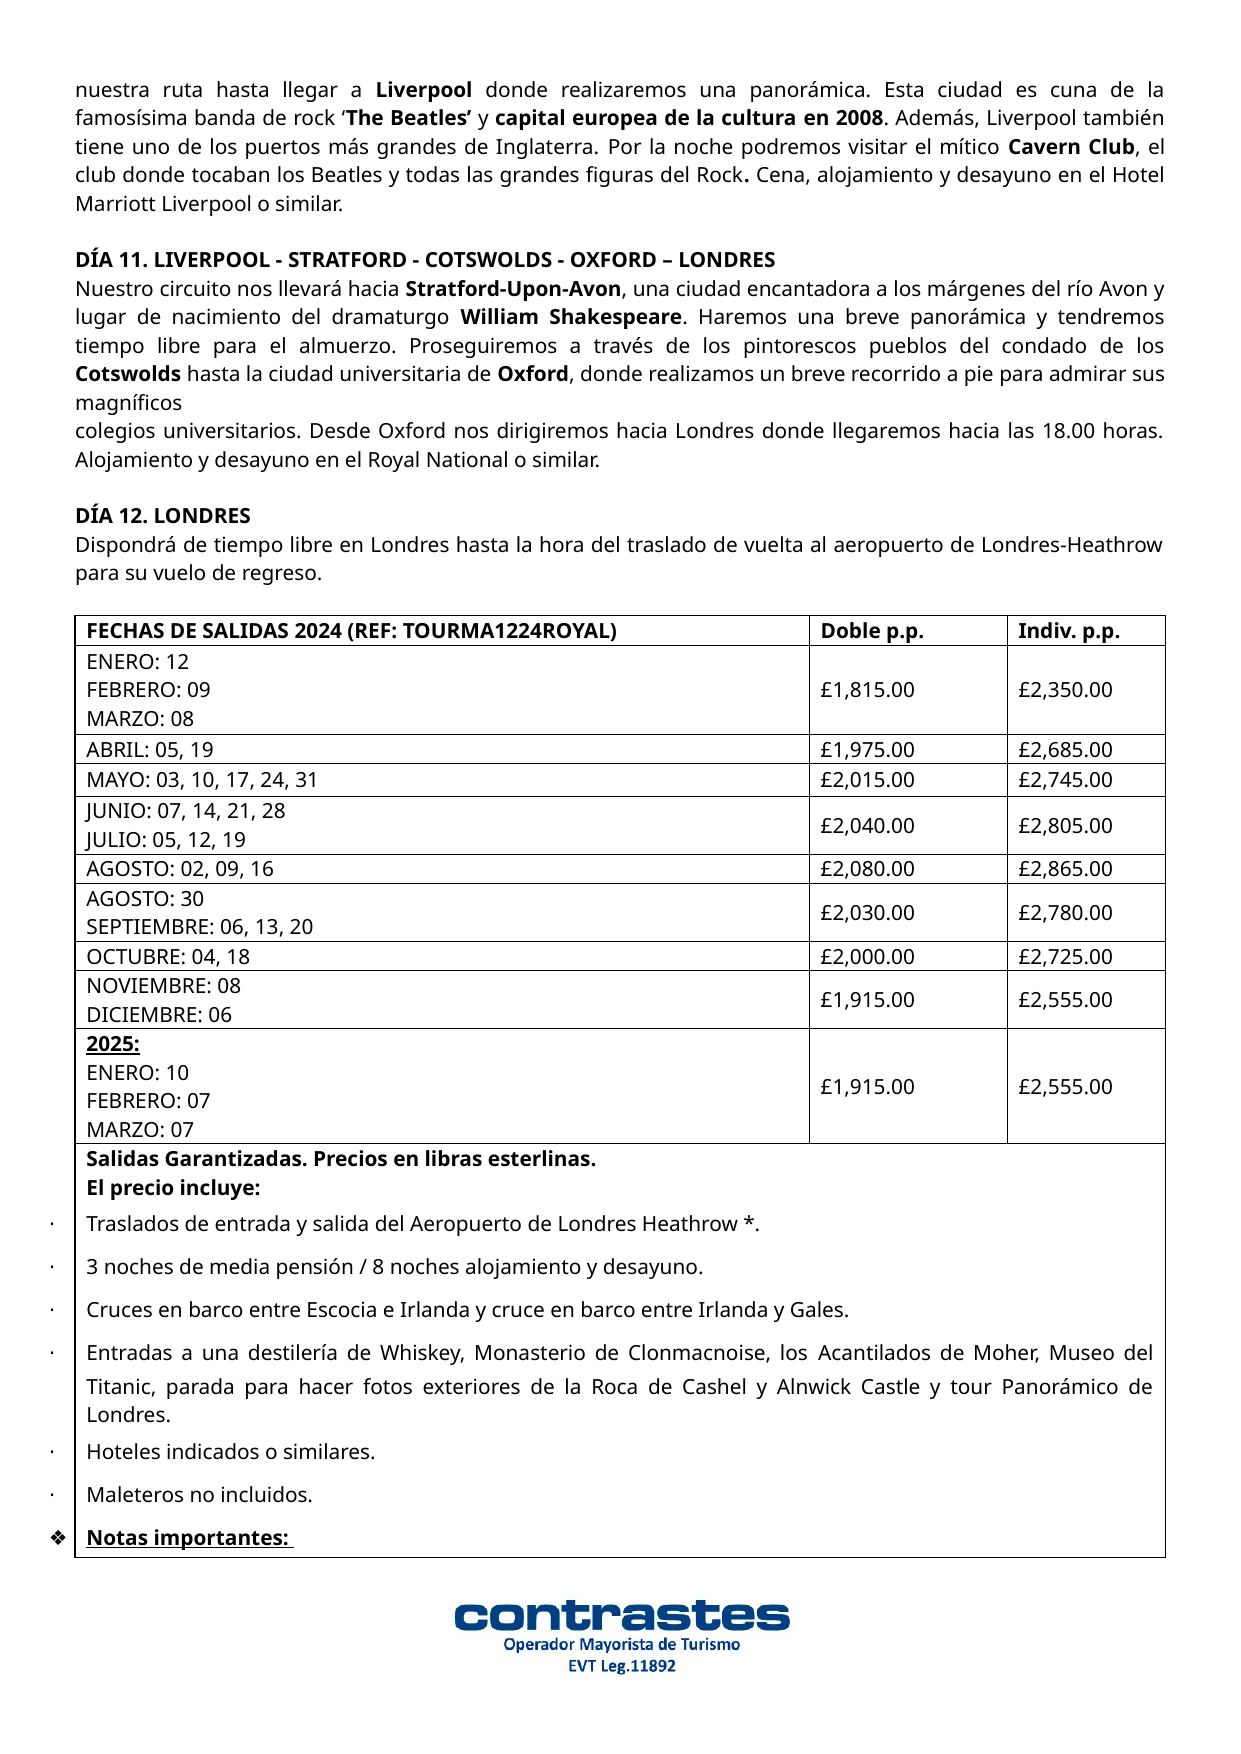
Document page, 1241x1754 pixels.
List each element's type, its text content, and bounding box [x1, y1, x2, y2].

table_header FECHAS DE SALIDAS 2024 (REF: TOURMA1224ROYAL) [76, 616, 809, 645]
table_cell ENERO: 12 FEBRERO: 09 MARZO: 08 [76, 646, 809, 734]
table_cell ABRIL: 05, 19 [76, 735, 809, 763]
table_cell NOVIEMBRE: 08 DICIEMBRE: 06 [76, 971, 809, 1028]
table_cell £2,555.00 [1008, 971, 1165, 1028]
table_cell £2,555.00 [1008, 1029, 1165, 1143]
table_cell £2,080.00 [810, 855, 1007, 883]
table_cell AGOSTO: 02, 09, 16 [76, 855, 809, 883]
text DÍA 11. LIVERPOOL - STRATFORD - COTSWOLDS - OXFORD – LONDRES [75, 246, 1165, 274]
table_cell £2,865.00 [1008, 855, 1165, 883]
table_cell £2,015.00 [810, 764, 1007, 796]
text colegios universitarios. Desde Oxford nos dirigiremos hacia Londres donde llegaremos hacia las 18.00 horas. Alojamiento y desayuno en el Royal National o similar. [75, 416, 1165, 473]
table_cell £2,685.00 [1008, 735, 1165, 763]
table_cell £2,000.00 [810, 942, 1007, 970]
table_cell £2,745.00 [1008, 764, 1165, 796]
table_cell JUNIO: 07, 14, 21, 28 JULIO: 05, 12, 19 [76, 797, 809, 853]
table_cell £2,780.00 [1008, 884, 1165, 941]
table_cell £2,725.00 [1008, 942, 1165, 970]
table_cell £1,815.00 [810, 646, 1007, 734]
table_cell £2,030.00 [810, 884, 1007, 941]
table_cell £2,805.00 [1008, 797, 1165, 853]
table_cell £1,915.00 [810, 971, 1007, 1028]
table_cell AGOSTO: 30 SEPTIEMBRE: 06, 13, 20 [76, 884, 809, 941]
table_header Doble p.p. [810, 616, 1007, 645]
picture [445, 1590, 796, 1681]
table_cell MAYO: 03, 10, 17, 24, 31 [76, 764, 809, 796]
table_cell £1,915.00 [810, 1029, 1007, 1143]
table_cell £2,350.00 [1008, 646, 1165, 734]
table_header Indiv. p.p. [1008, 616, 1165, 645]
table_cell £1,975.00 [810, 735, 1007, 763]
text Nuestro circuito nos llevará hacia Stratford-Upon-Avon, una ciudad encantadora a los márgenes del río Avon y lugar de nacimiento del dramaturgo William Shakespeare. Haremos una breve panorámica y tendremos tiempo libre para el almuerzo. Proseguiremos a través de los pintorescos pueblos del condado de los Cotswolds hasta la ciudad universitaria de Oxford, donde realizamos un breve recorrido a pie para admirar sus magníficos [75, 274, 1165, 416]
text Dispondrá de tiempo libre en Londres hasta la hora del traslado de vuelta al aeropuerto de Londres-Heathrow para su vuelo de regreso. [75, 530, 1165, 587]
table_cell £2,040.00 [810, 797, 1007, 853]
table_cell OCTUBRE: 04, 18 [76, 942, 809, 970]
text DÍA 12. LONDRES [75, 502, 1165, 530]
table_cell 2025: ENERO: 10 FEBRERO: 07 MARZO: 07 [76, 1029, 809, 1143]
